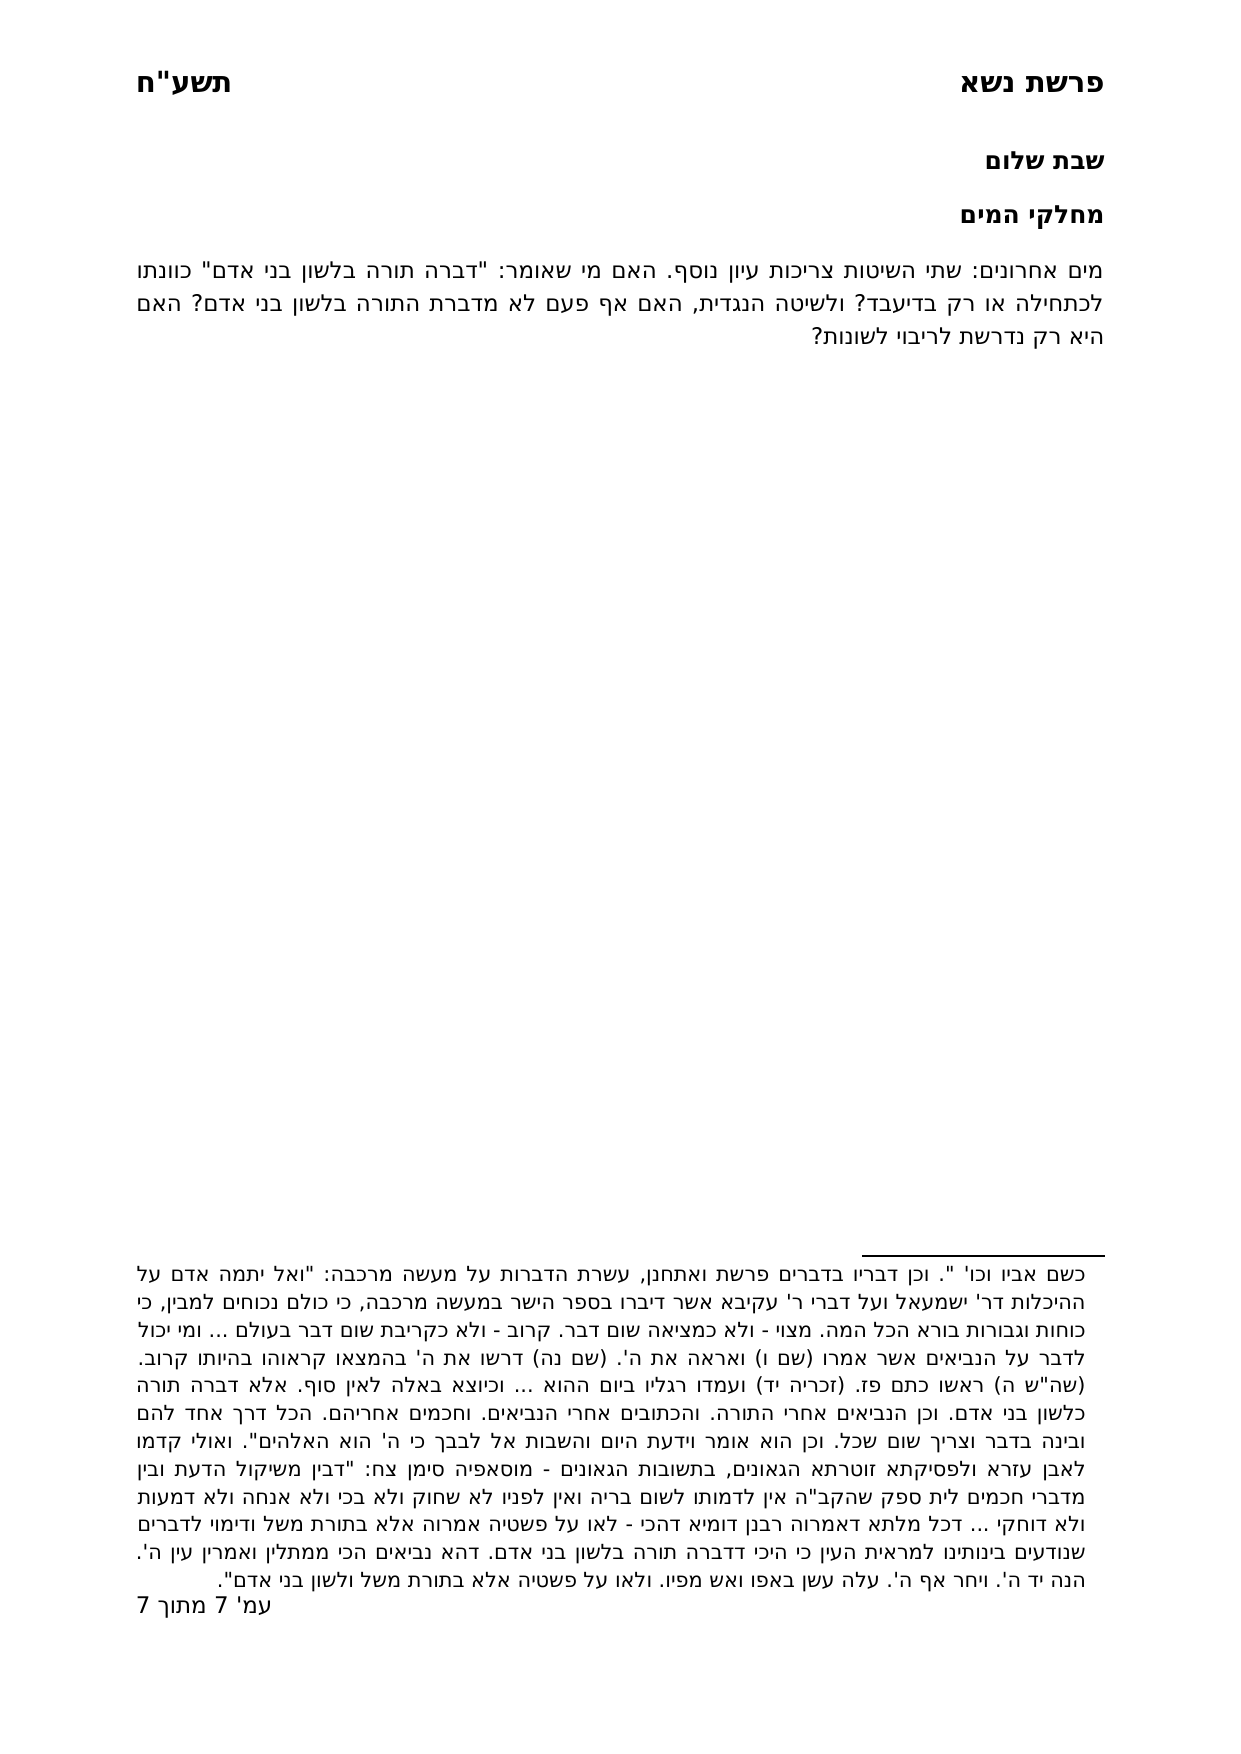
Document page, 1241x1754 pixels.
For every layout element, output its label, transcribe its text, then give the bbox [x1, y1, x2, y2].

text מים אחרונים: שתי השיטות צריכות עיון נוסף. האם מי שאומר: "דברה תורה בלשון בני אדם" כוונתו לכתחילה או רק בדיעבד? ולשיטה הנגדית, האם אף פעם לא מדברת התורה בלשון בני אדם? האם היא רק נדרשת לריבוי לשונות? [136, 250, 1104, 350]
text מחלקי המים [136, 196, 1104, 229]
text שבת שלום [136, 142, 1104, 175]
